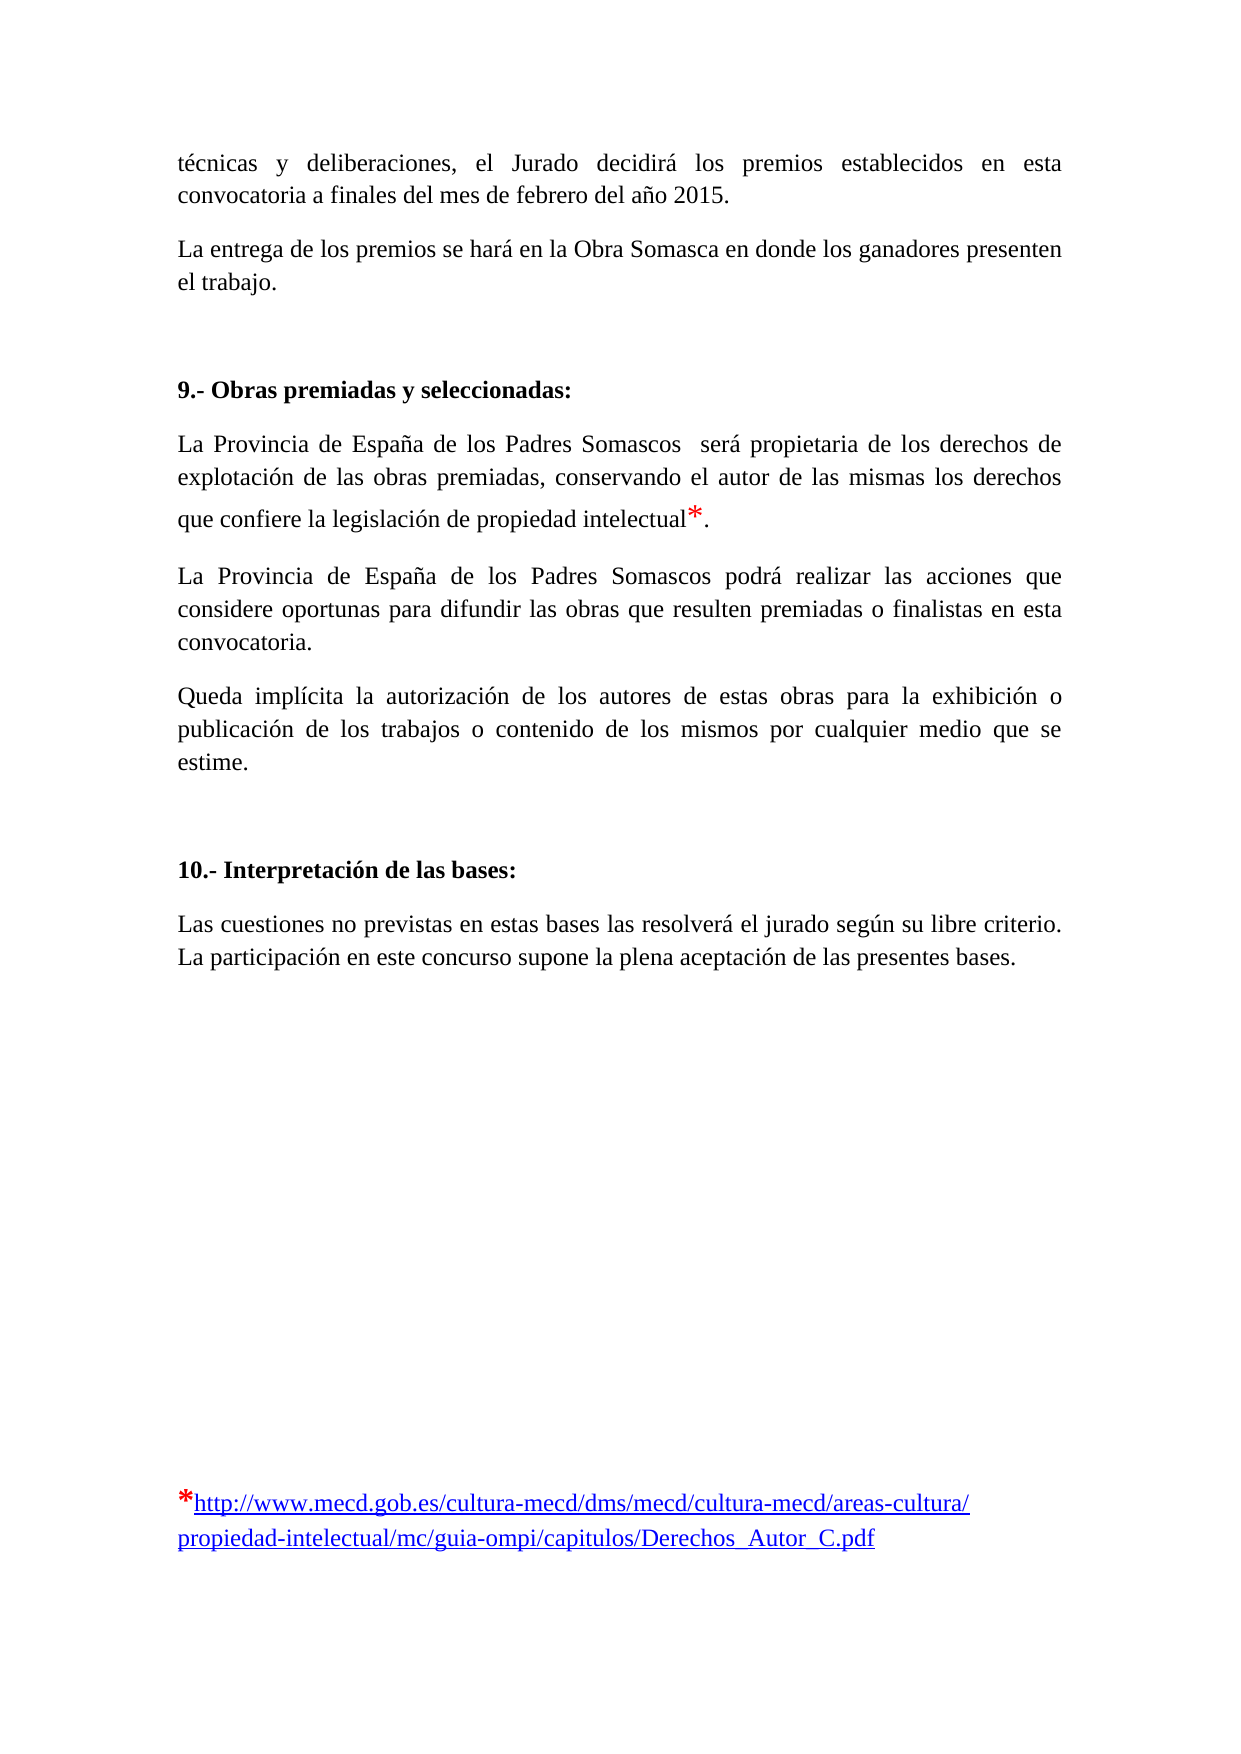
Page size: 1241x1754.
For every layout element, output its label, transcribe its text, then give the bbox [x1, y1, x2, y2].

text *http://www.mecd.gob.es/cultura-mecd/dms/mecd/cultura-mecd/areas-cultura/propiedad-intelectual/mc/guia-ompi/capitulos/Derechos_Autor_C.pdf [177, 1481, 1063, 1552]
text 10.- Interpretación de las bases: [177, 855, 1063, 884]
text La entrega de los premios se hará en la Obra Somasca en donde los ganadores presenten el trabajo. [177, 234, 1063, 296]
text La Provincia de España de los Padres Somascos podrá realizar las acciones que considere oportunas para difundir las obras que resulten premiadas o finalistas en esta convocatoria. [177, 561, 1063, 656]
text Las cuestiones no previstas en estas bases las resolverá el jurado según su libre criterio. La participación en este concurso supone la plena aceptación de las presentes bases. [177, 909, 1063, 971]
text Queda implícita la autorización de los autores de estas obras para la exhibición o publicación de los trabajos o contenido de los mismos por cualquier medio que se estime. [177, 681, 1063, 776]
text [177, 148, 1063, 209]
text La Provincia de España de los Padres Somascos será propietaria de los derechos de explotación de las obras premiadas, conservando el autor de las mismas los derechos que confiere la legislación de propiedad intelectual*. [177, 429, 1063, 535]
text 9.- Obras premiadas y seleccionadas: [177, 375, 1063, 404]
